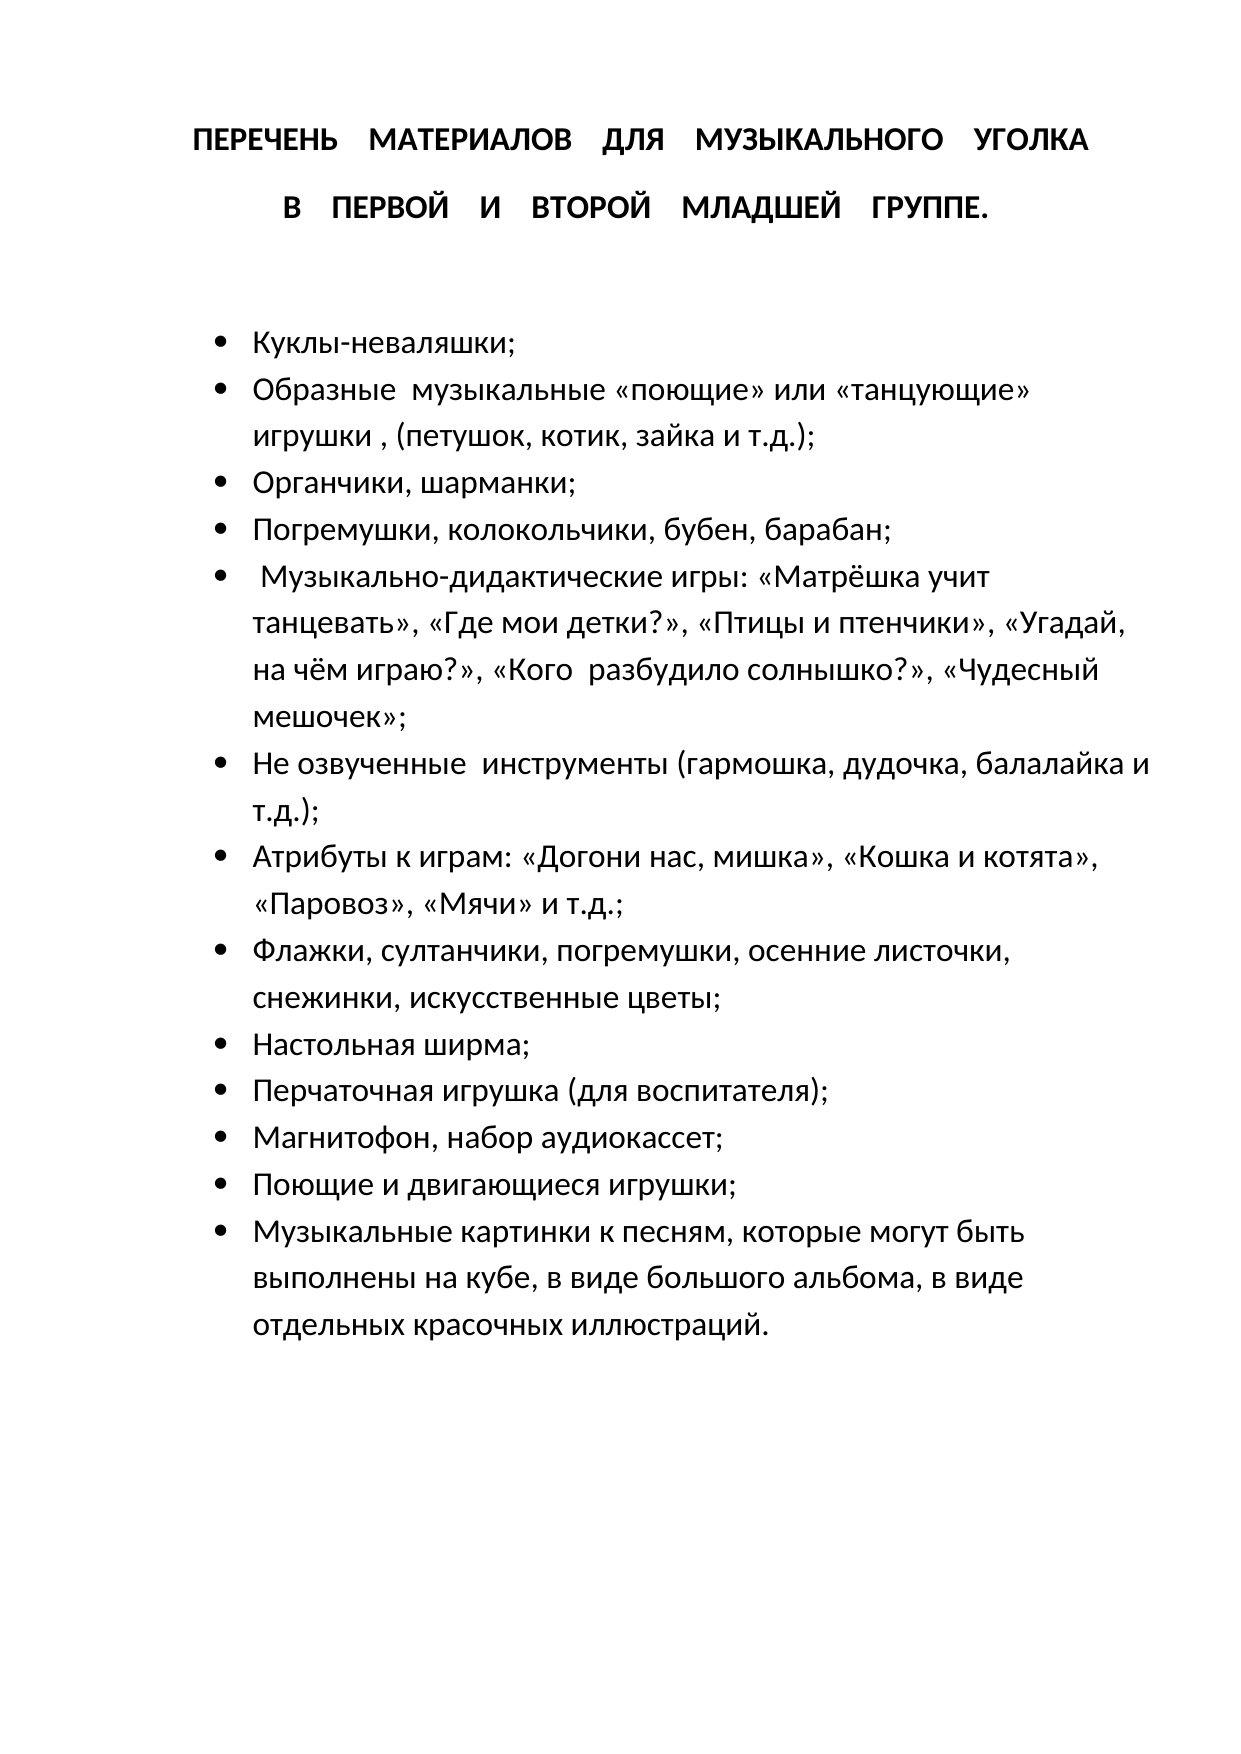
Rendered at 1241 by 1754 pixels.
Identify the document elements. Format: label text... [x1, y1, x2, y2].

list Музыкальные картинки к песням, которые могут быть выполнены на кубе, в виде большого альбома, в виде отдельных красочных иллюстраций. [215, 1209, 1152, 1344]
list Флажки, султанчики, погремушки, осенние листочки, снежинки, искусственные цветы; [215, 929, 1152, 1016]
list Атрибуты к играм: «Догони нас, мишка», «Кошка и котята», «Паровоз», «Мячи» и т.д.; [215, 835, 1152, 923]
list Перчаточная игрушка (для воспитателя); [215, 1069, 1152, 1110]
text ПЕРЕЧЕНЬ МАТЕРИАЛОВ ДЛЯ МУЗЫКАЛЬНОГО УГОЛКА [177, 118, 1152, 159]
text В ПЕРВОЙ И ВТОРОЙ МЛАДШЕЙ ГРУППЕ. [177, 186, 1152, 226]
list Музыкально-дидактические игры: «Матрёшка учит танцевать», «Где мои детки?», «Птицы и птенчики», «Угадай, на чём играю?», «Кого разбудило солнышко?», «Чудесный мешочек»; [215, 555, 1152, 736]
list Магнитофон, набор аудиокассет; [215, 1116, 1152, 1157]
list Не озвученные инструменты (гармошка, дудочка, балалайка и т.д.); [215, 742, 1152, 829]
list Куклы-неваляшки; [215, 321, 1152, 362]
list Поющие и двигающиеся игрушки; [215, 1163, 1152, 1203]
list Погремушки, колокольчики, бубен, барабан; [215, 508, 1152, 549]
list Настольная ширма; [215, 1022, 1152, 1063]
list Образные музыкальные «поющие» или «танцующие» игрушки , (петушок, котик, зайка и т.д.); [215, 368, 1152, 455]
list Органчики, шарманки; [215, 461, 1152, 502]
